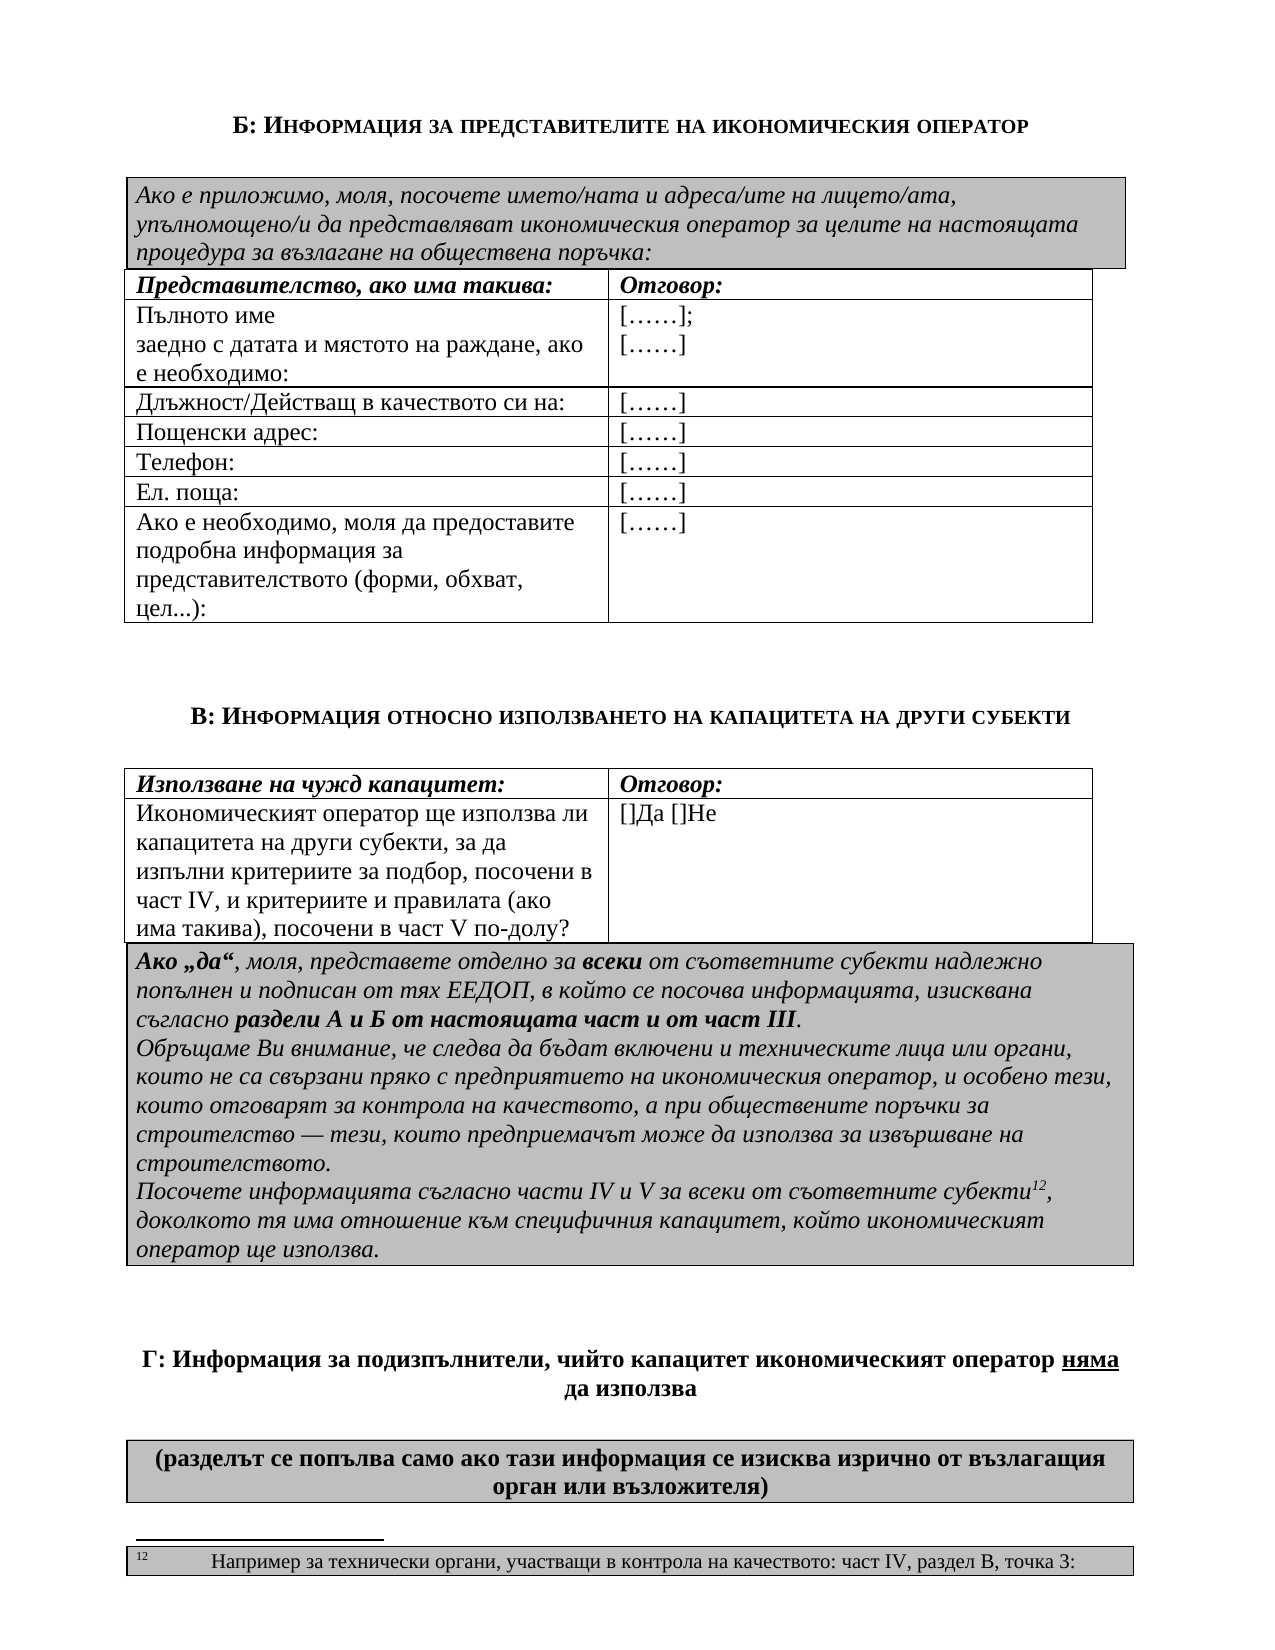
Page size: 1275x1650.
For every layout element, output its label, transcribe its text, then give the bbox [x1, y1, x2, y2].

text Ако е приложимо, моля, посочете името/ната и адреса/ите на лицето/ата, упълномощено/и да представляват икономическия оператор за целите на настоящата процедура за възлагане на обществена поръчка: [128, 178, 1125, 268]
table_cell [……] [609, 417, 1092, 446]
table_header Представителство, ако има такива: [125, 270, 608, 299]
title Б: Информация за представителите на икономическия оператор [136, 111, 1125, 139]
title Г: Информация за подизпълнители, чийто капацитет икономическият оператор няма да използва [136, 1344, 1125, 1402]
table_cell Ако е необходимо, моля да предоставите подробна информация за представителството (форми, обхват, цел...): [125, 507, 608, 622]
table_header Използване на чужд капацитет: [125, 769, 608, 797]
table_header Отговор: [609, 769, 1092, 797]
title В: Информация относно използването на капацитета на други субекти [136, 701, 1125, 730]
text Ако „да“, моля, представете отделно за всеки от съответните субекти надлежно попълнен и подписан от тях ЕЕДОП, в който се посочва информацията, изисквана съгласно раздели А и Б от настоящата част и от част III. Обръщаме Ви внимание, че следва да бъдат включени и техническите лица или органи, които не са свързани пряко с предприятието на икономическия оператор, и особено тези, които отговарят за контрола на качеството, а при обществените поръчки за строителство — тези, които предприемачът може да използва за извършване на строителството. Посочете информацията съгласно части IV и V за всеки от съответните субекти, доколкото тя има отношение към специфичния капацитет, който икономическият оператор ще използва. [128, 944, 1133, 1265]
table_cell Икономическият оператор ще използва ли капацитета на други субекти, за да изпълни критериите за подбор, посочени в част IV, и критериите и правилата (ако има такива), посочени в част V по-долу? [125, 799, 608, 942]
table_cell Длъжност/Действащ в качеството си на: [125, 388, 608, 416]
title (разделът се попълва само ако тази информация се изисква изрично от възлагащия орган или възложителя) [128, 1441, 1133, 1502]
table_cell [……] [609, 477, 1092, 506]
table_cell []Да []Не [609, 799, 1092, 942]
table_cell Ел. поща: [125, 477, 608, 506]
table_cell [……] [609, 447, 1092, 476]
table_header Отговор: [609, 270, 1092, 299]
table_cell Телефон: [125, 447, 608, 476]
table_cell Пълното име заедно с датата и мястото на раждане, ако е необходимо: [125, 300, 608, 386]
table_cell [……] [609, 388, 1092, 416]
table_cell [……]; [……] [609, 300, 1092, 386]
table_cell Пощенски адрес: [125, 417, 608, 446]
table_cell [……] [609, 507, 1092, 622]
